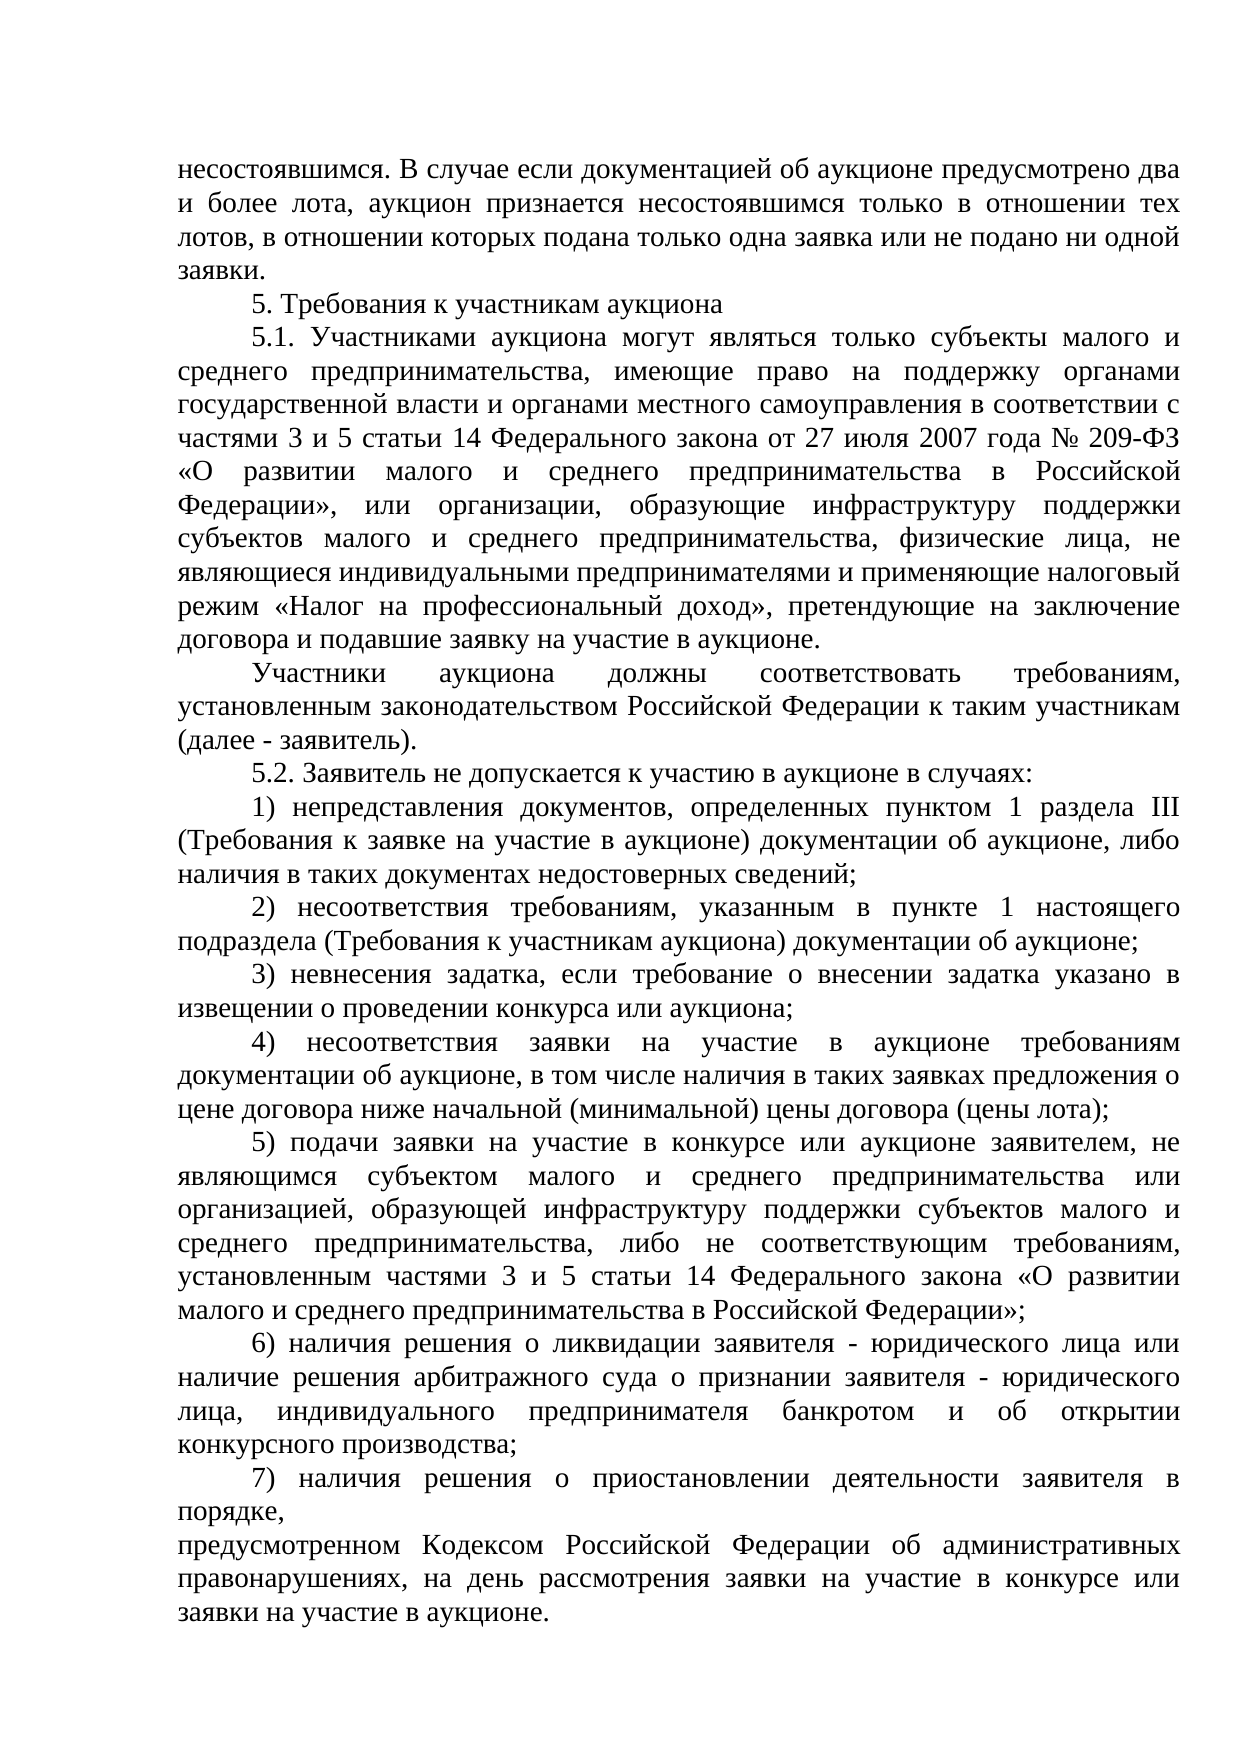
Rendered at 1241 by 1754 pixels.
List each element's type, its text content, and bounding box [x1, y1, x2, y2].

text 5.2. Заявитель не допускается к участию в аукционе в случаях: [177, 755, 1181, 789]
text 5) подачи заявки на участие в конкурсе или аукционе заявителем, не являющимся субъектом малого и среднего предпринимательства или организацией, образующей инфраструктуру поддержки субъектов малого и среднего предпринимательства, либо не соответствующим требованиям, установленным частями 3 и 5 статьи 14 Федерального закона «О развитии малого и среднего предпринимательства в Российской Федерации»; [177, 1124, 1181, 1326]
text Участники аукциона должны соответствовать требованиям, установленным законодательством Российской Федерации к таким участникам (далее - заявитель). [177, 655, 1181, 755]
text предусмотренном Кодексом Российской Федерации об административных правонарушениях, на день рассмотрения заявки на участие в конкурсе или заявки на участие в аукционе. [177, 1527, 1181, 1627]
text 1) непредставления документов, определенных пунктом 1 раздела III (Требования к заявке на участие в аукционе) документации об аукционе, либо наличия в таких документах недостоверных сведений; [177, 789, 1181, 889]
text 2) несоответствия требованиям, указанным в пункте 1 настоящего подраздела (Требования к участникам аукциона) документации об аукционе; [177, 889, 1181, 957]
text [177, 152, 1181, 286]
text 5.1. Участниками аукциона могут являться только субъекты малого и среднего предпринимательства, имеющие право на поддержку органами государственной власти и органами местного самоуправления в соответствии с частями 3 и 5 статьи 14 Федерального закона от 27 июля 2007 года № 209-ФЗ «О развитии малого и среднего предпринимательства в Российской Федерации», или организации, образующие инфраструктуру поддержки субъектов малого и среднего предпринимательства, физические лица, не являющиеся индивидуальными предпринимателями и применяющие налоговый режим «Налог на профессиональный доход», претендующие на заключение договора и подавшие заявку на участие в аукционе. [177, 319, 1181, 655]
text 7) наличия решения о приостановлении деятельности заявителя в порядке, [177, 1460, 1181, 1527]
text 4) несоответствия заявки на участие в аукционе требованиям документации об аукционе, в том числе наличия в таких заявках предложения о цене договора ниже начальной (минимальной) цены договора (цены лота); [177, 1024, 1181, 1124]
text 3) невнесения задатка, если требование о внесении задатка указано в извещении о проведении конкурса или аукциона; [177, 957, 1181, 1024]
text 5. Требования к участникам аукциона [177, 286, 1181, 319]
text 6) наличия решения о ликвидации заявителя - юридического лица или наличие решения арбитражного суда о признании заявителя - юридического лица, индивидуального предпринимателя банкротом и об открытии конкурсного производства; [177, 1326, 1181, 1460]
